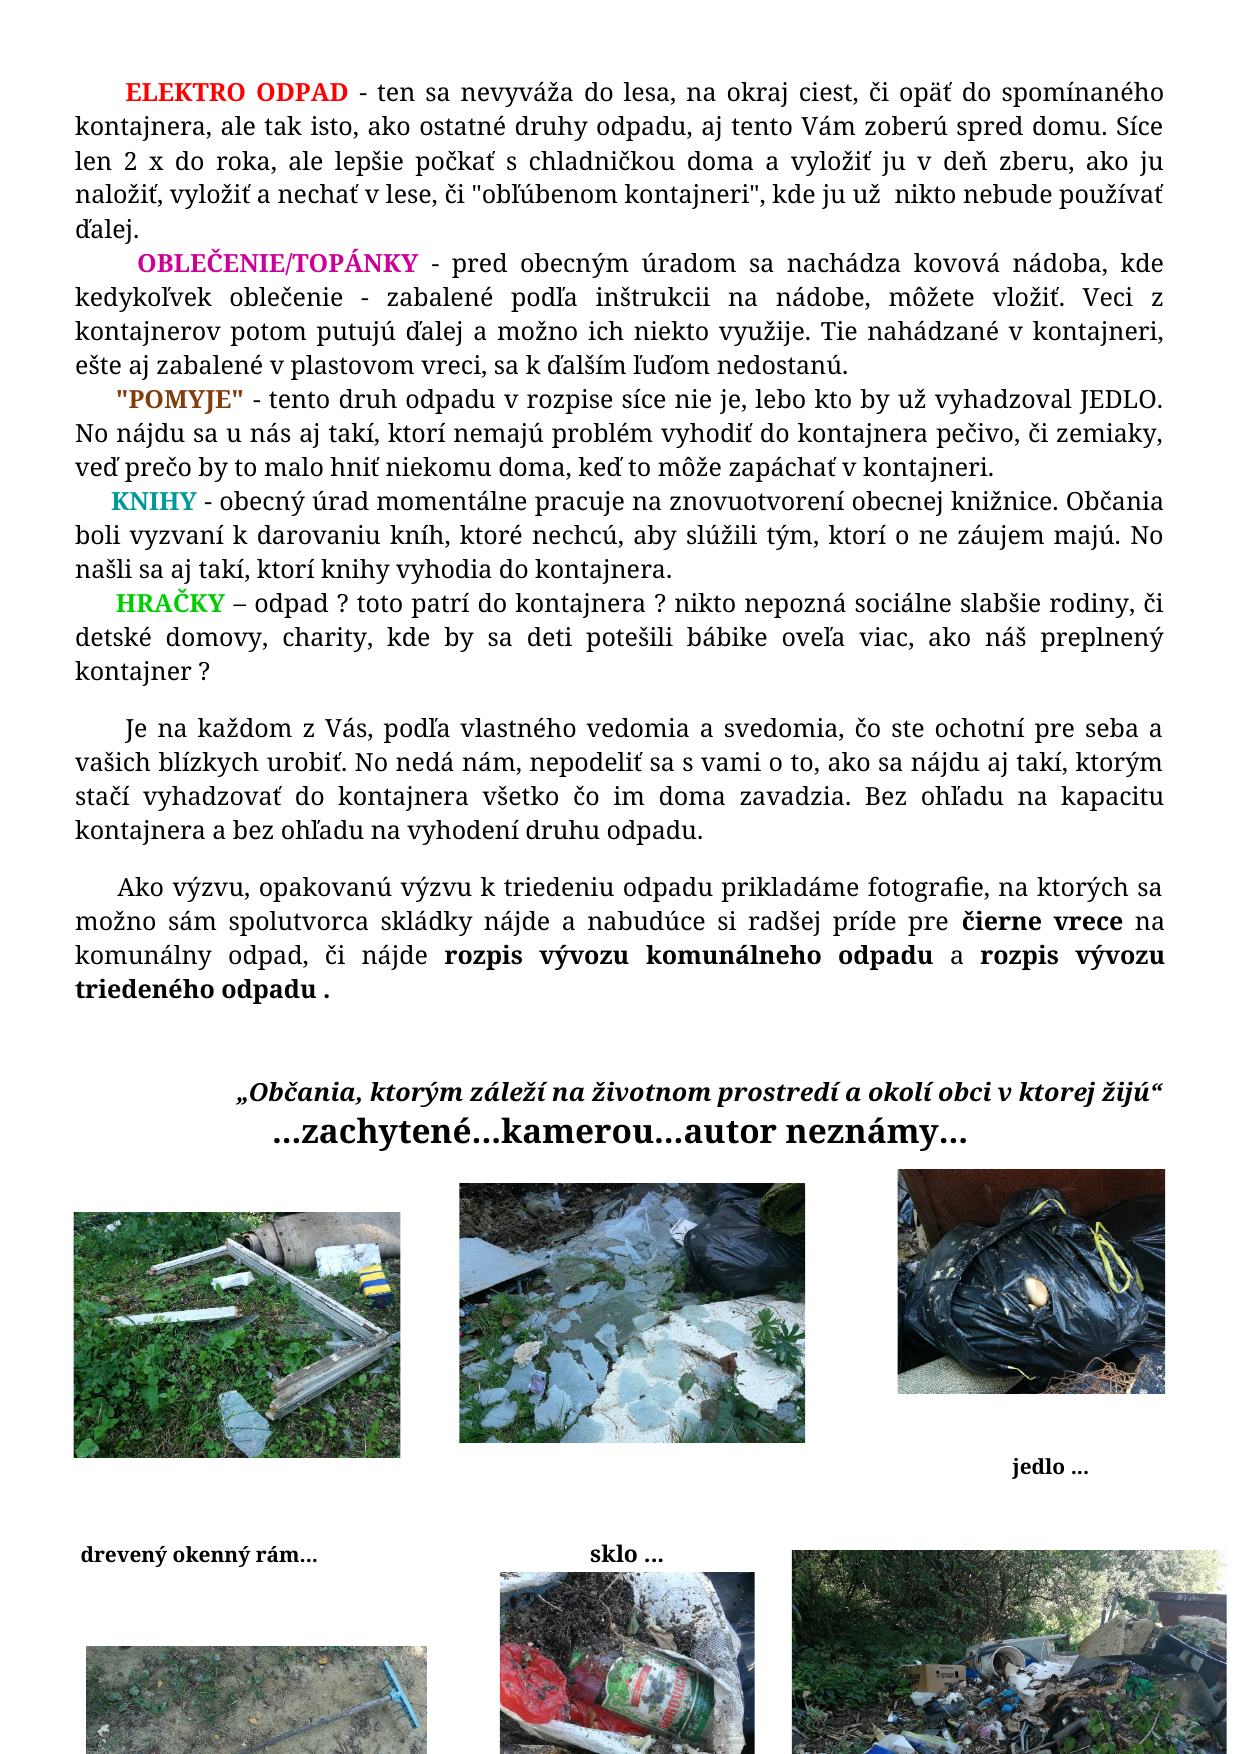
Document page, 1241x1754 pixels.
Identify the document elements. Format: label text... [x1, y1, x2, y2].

text ELEKTRO ODPAD - ten sa nevyváža do lesa, na okraj ciest, či opäť do spomínaného kontajnera, ale tak isto, ako ostatné druhy odpadu, aj tento Vám zoberú spred domu. Síce len 2 x do roka, ale lepšie počkať s chladničkou doma a vyložiť ju v deň zberu, ako ju naložiť, vyložiť a nechať v lese, či "obľúbenom kontajneri", kde ju už nikto nebude používať ďalej. [75, 75, 1165, 245]
text OBLEČENIE/TOPÁNKY - pred obecným úradom sa nachádza kovová nádoba, kde kedykoľvek oblečenie - zabalené podľa inštrukcii na nádobe, môžete vložiť. Veci z kontajnerov potom putujú ďalej a možno ich niekto využije. Tie nahádzané v kontajneri, ešte aj zabalené v plastovom vreci, sa k ďalším ľuďom nedostanú. [75, 245, 1165, 382]
picture [86, 1646, 427, 1754]
text jedlo ... [75, 1452, 1165, 1480]
picture [897, 1169, 1166, 1394]
text ...zachytené...kamerou...autor neznámy... [75, 1108, 1165, 1154]
picture [73, 1212, 401, 1458]
picture [459, 1183, 806, 1443]
picture [499, 1572, 755, 1754]
text KNIHY - obecný úrad momentálne pracuje na znovuotvorení obecnej knižnice. Občania boli vyzvaní k darovaniu kníh, ktoré nechcú, aby slúžili tým, ktorí o ne záujem majú. No našli sa aj takí, ktorí knihy vyhodia do kontajnera. [75, 484, 1165, 586]
text "POMYJE" - tento druh odpadu v rozpise síce nie je, lebo kto by už vyhadzoval JEDLO. No nájdu sa u nás aj takí, ktorí nemajú problém vyhodiť do kontajnera pečivo, či zemiaky, veď prečo by to malo hniť niekomu doma, keď to môže zapáchať v kontajneri. [75, 382, 1165, 484]
text Je na každom z Vás, podľa vlastného vedomia a svedomia, čo ste ochotní pre seba a vašich blízkych urobiť. No nedá nám, nepodeliť sa s vami o to, ako sa nájdu aj takí, ktorým stačí vyhadzovať do kontajnera všetko čo im doma zavadzia. Bez ohľadu na kapacitu kontajnera a bez ohľadu na vyhodení druhu odpadu. [75, 711, 1165, 847]
text „Občania, ktorým záleží na životnom prostredí a okolí obci v ktorej žijú“ [75, 1074, 1165, 1108]
text Ako výzvu, opakovanú výzvu k triedeniu odpadu prikladáme fotografie, na ktorých sa možno sám spolutvorca skládky nájde a nabudúce si radšej príde pre čierne vrece na komunálny odpad, či nájde rozpis vývozu komunálneho odpadu a rozpis vývozu triedeného odpadu . [75, 870, 1165, 1006]
picture [791, 1550, 1227, 1754]
text HRAČKY – odpad ? toto patrí do kontajnera ? nikto nepozná sociálne slabšie rodiny, či detské domovy, charity, kde by sa deti potešili bábike oveľa viac, ako náš preplnený kontajner ? [75, 586, 1165, 688]
text drevený okenný rám... sklo ... [75, 1538, 1165, 1569]
